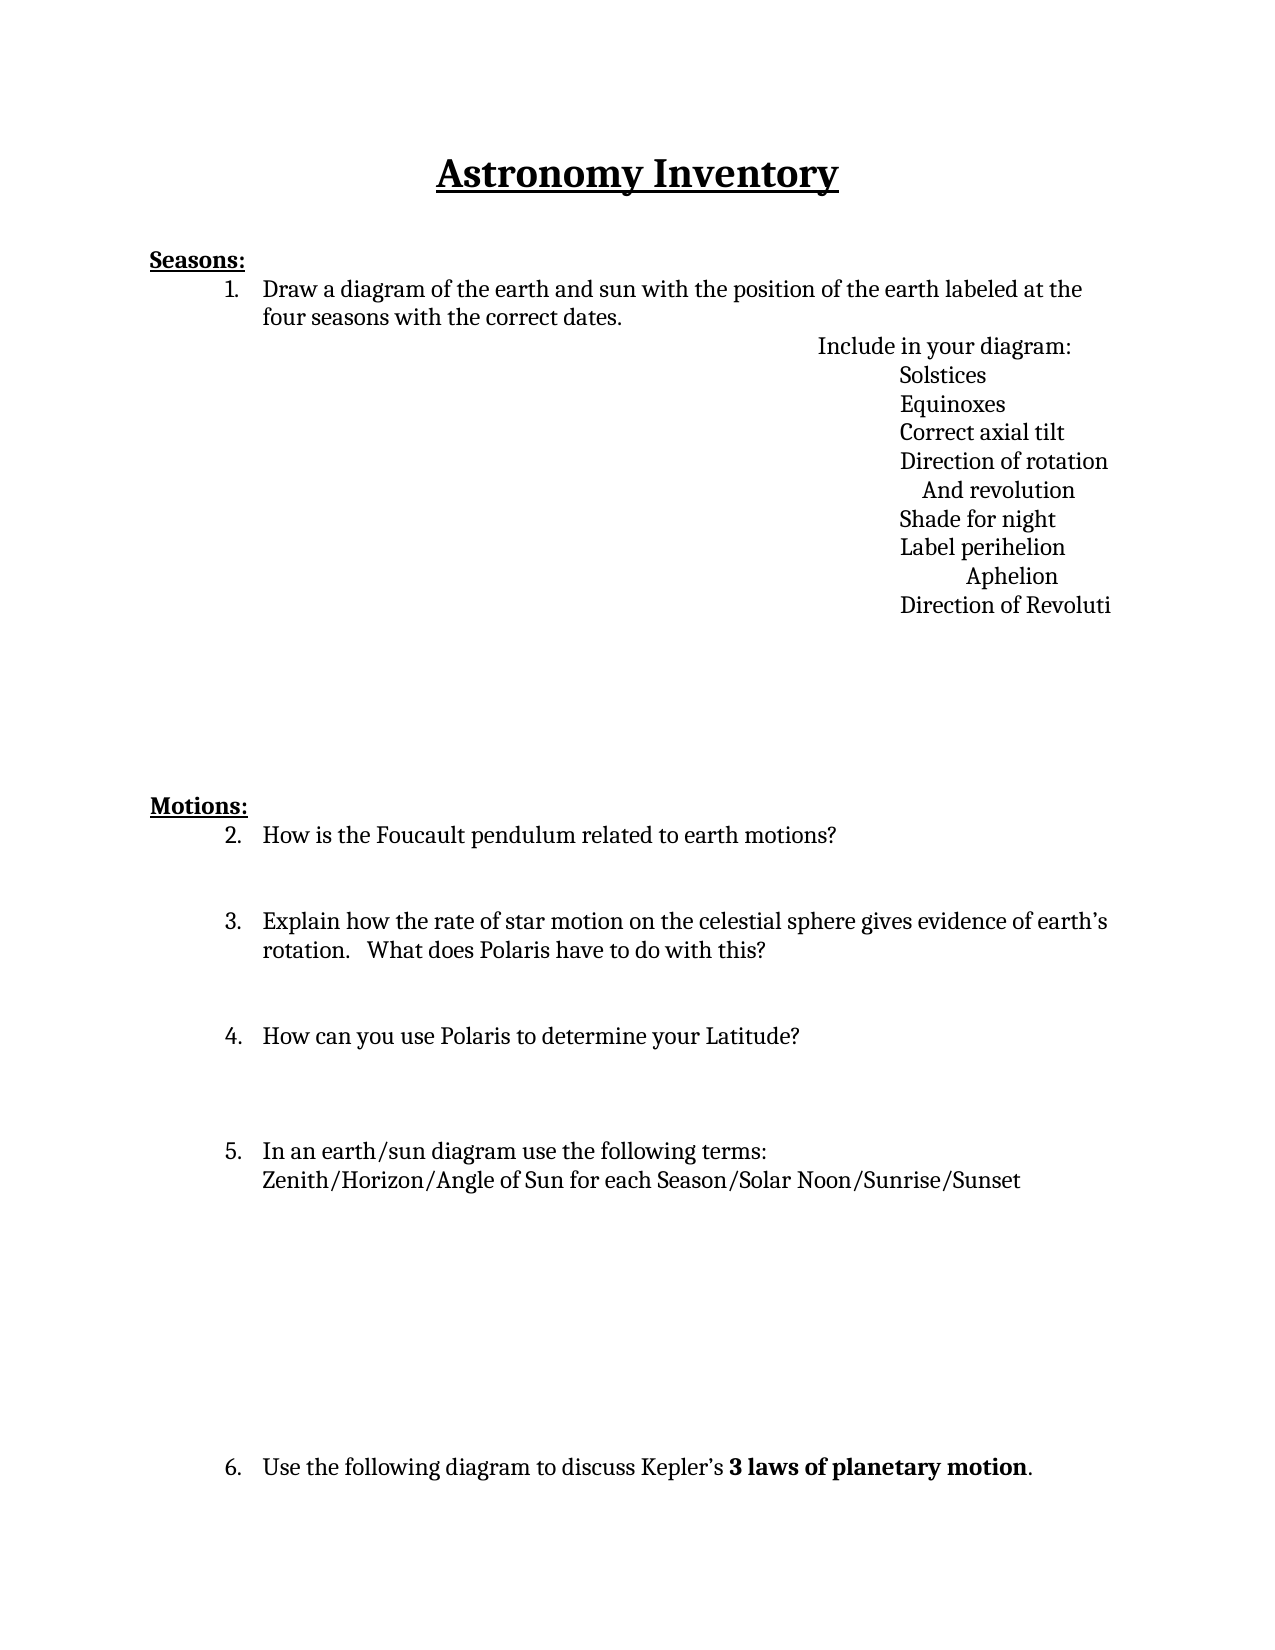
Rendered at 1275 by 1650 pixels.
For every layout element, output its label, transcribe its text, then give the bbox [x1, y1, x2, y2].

list Label perihelion [900, 533, 1125, 562]
text Astronomy Inventory [150, 150, 1125, 198]
list Use the following diagram to discuss Kepler’s 3 laws of planetary motion. [225, 1453, 1125, 1482]
list In an earth/sun diagram use the following terms: [225, 1137, 1125, 1166]
list How is the Foucault pendulum related to earth motions? [225, 821, 1125, 849]
list Include in your diagram: [262, 332, 1125, 361]
list Explain how the rate of star motion on the celestial sphere gives evidence of earth’s rotation. What does Polaris have to do with this? [225, 907, 1125, 964]
list Solstices [900, 361, 1125, 389]
list Correct axial tilt [900, 418, 1125, 447]
list Equinoxes [900, 389, 1125, 418]
list Draw a diagram of the earth and sun with the position of the earth labeled at the four seasons with the correct dates. [225, 274, 1125, 332]
list Aphelion [900, 562, 1125, 591]
list Direction of Revoluti [900, 591, 1125, 619]
list Zenith/Horizon/Angle of Sun for each Season/Solar Noon/Sunrise/Sunset [262, 1166, 1125, 1194]
text Motions: [150, 792, 1125, 821]
list Direction of rotation [900, 447, 1125, 476]
list And revolution [900, 476, 1125, 504]
text Seasons: [150, 246, 1125, 274]
list Shade for night [900, 504, 1125, 533]
list How can you use Polaris to determine your Latitude? [225, 1022, 1125, 1051]
